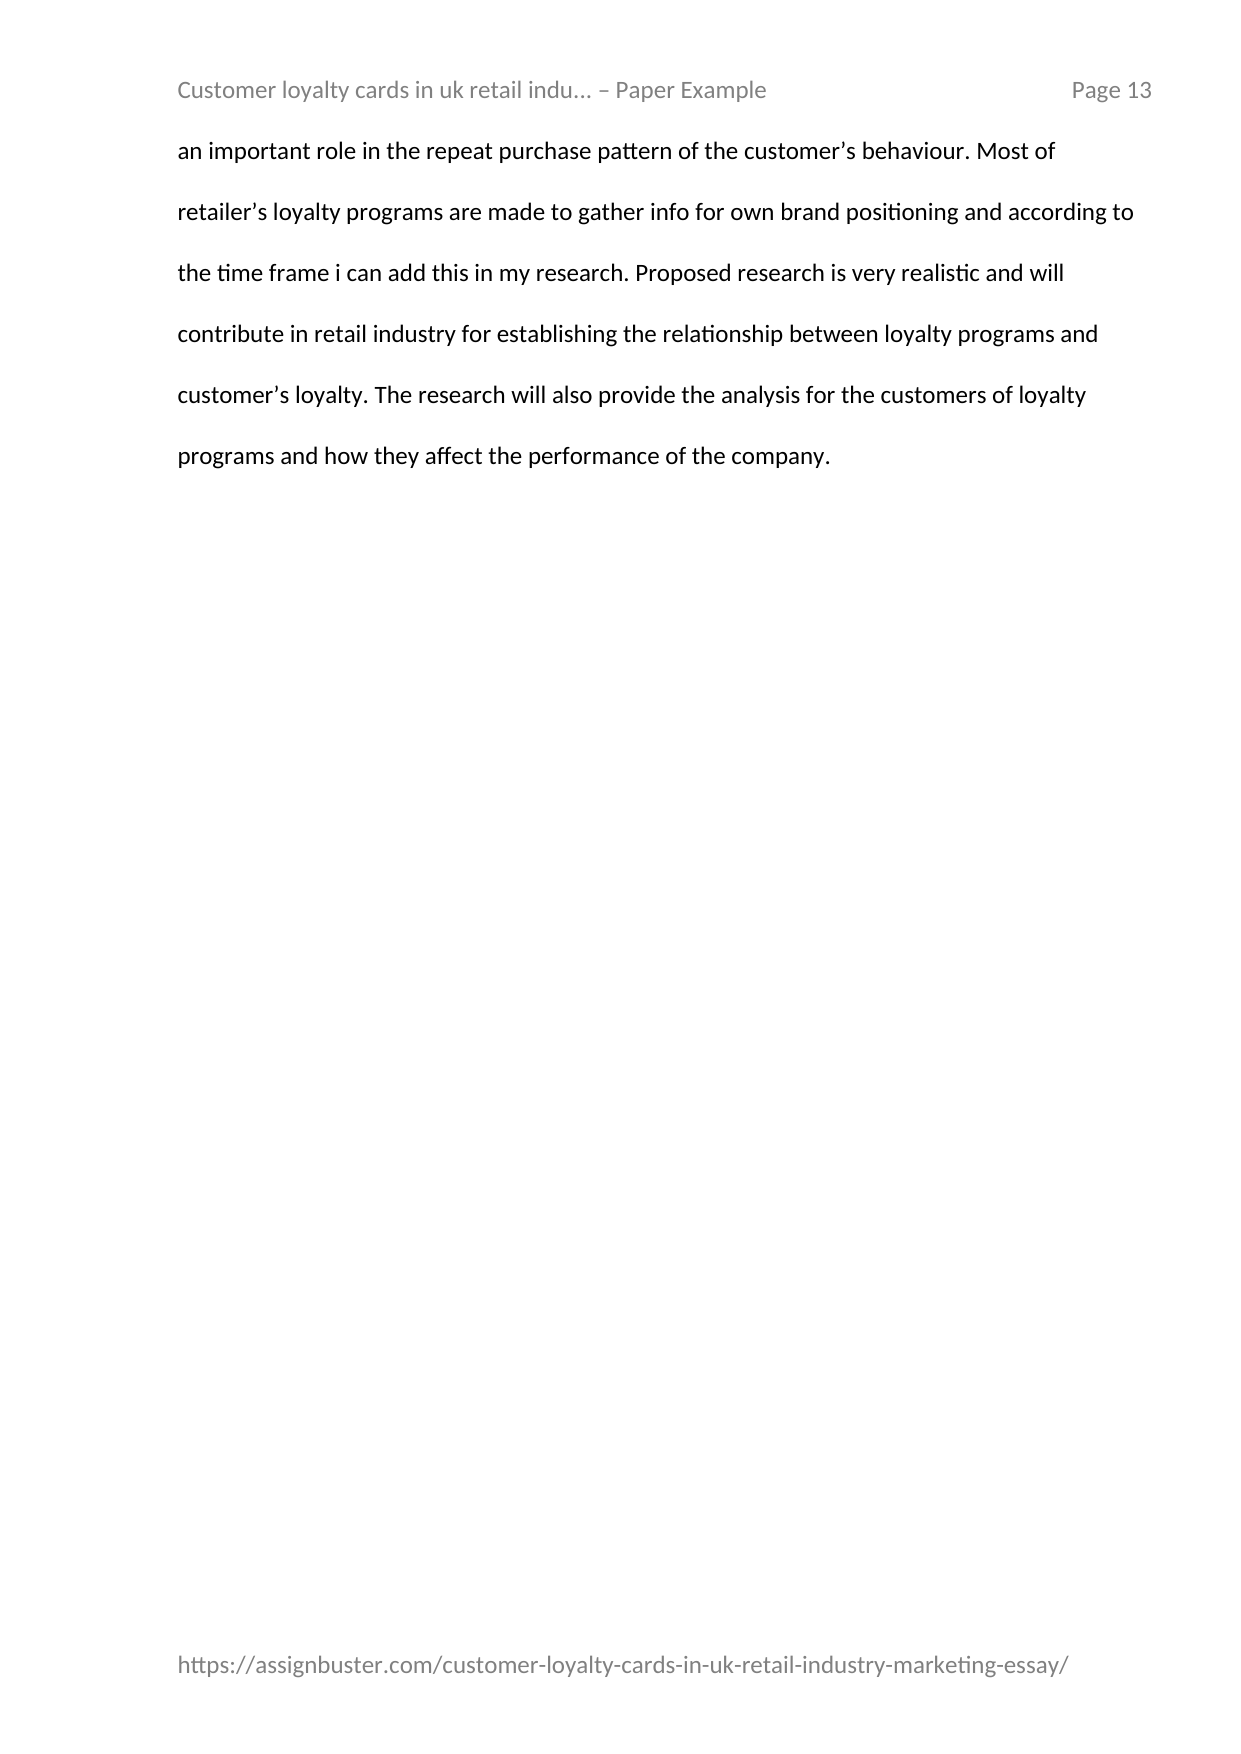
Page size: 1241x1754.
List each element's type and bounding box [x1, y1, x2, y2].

text [177, 135, 1152, 471]
